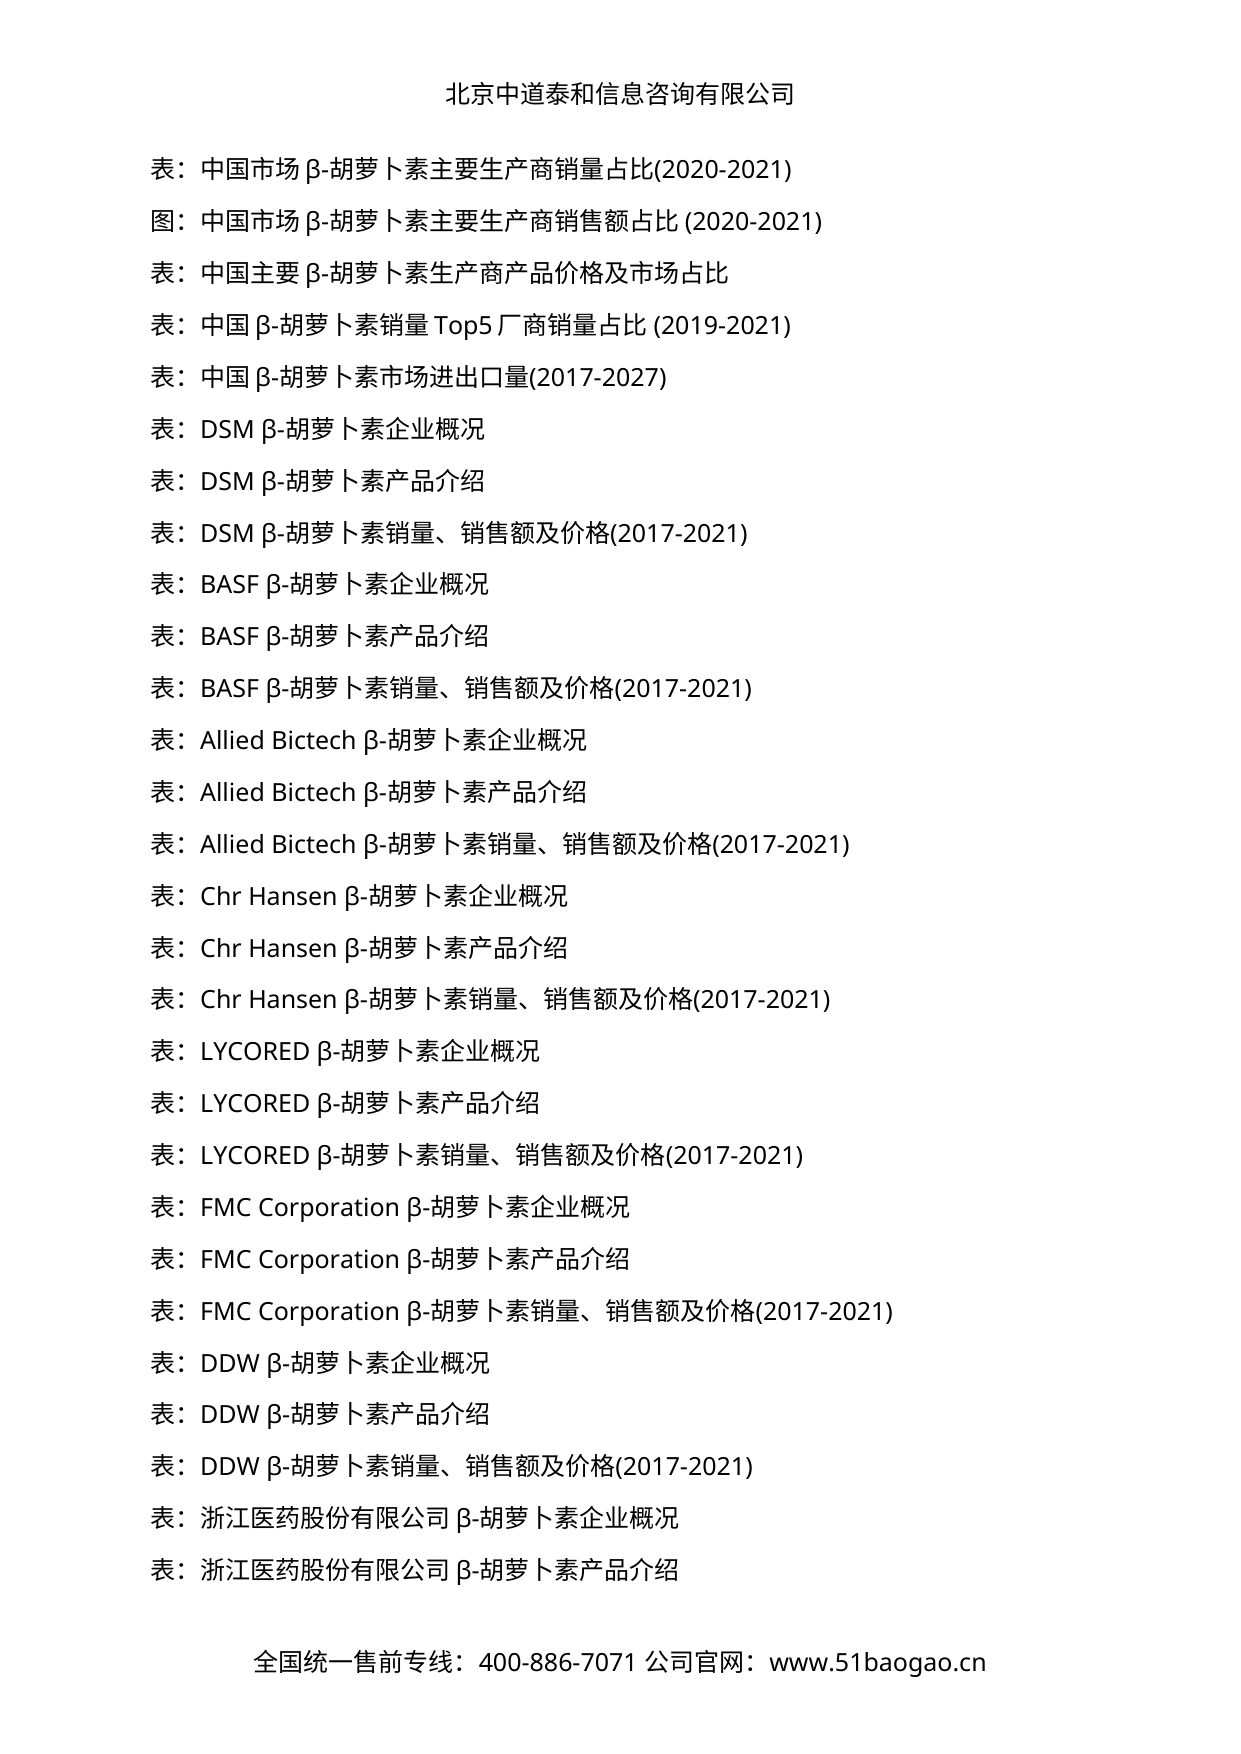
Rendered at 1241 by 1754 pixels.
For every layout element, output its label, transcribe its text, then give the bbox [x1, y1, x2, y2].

text 表：LYCORED β-胡萝卜素销量、销售额及价格(2017-2021) [150, 1136, 1090, 1172]
text 表：DDW β-胡萝卜素企业概况 [150, 1343, 1090, 1379]
text 表：浙江医药股份有限公司 β-胡萝卜素产品介绍 [150, 1551, 1090, 1587]
text 表：DSM β-胡萝卜素产品介绍 [150, 461, 1090, 497]
text 表：DSM β-胡萝卜素企业概况 [150, 409, 1090, 446]
text 表：BASF β-胡萝卜素销量、销售额及价格(2017-2021) [150, 669, 1090, 705]
text 表：中国主要β-胡萝卜素生产商产品价格及市场占比 [150, 254, 1090, 290]
text 表：BASF β-胡萝卜素产品介绍 [150, 617, 1090, 653]
text 表：Chr Hansen β-胡萝卜素企业概况 [150, 876, 1090, 912]
text 表：DDW β-胡萝卜素产品介绍 [150, 1395, 1090, 1431]
text 表：浙江医药股份有限公司 β-胡萝卜素企业概况 [150, 1499, 1090, 1535]
text 表：Allied Bictech β-胡萝卜素销量、销售额及价格(2017-2021) [150, 824, 1090, 861]
text 图：中国市场β-胡萝卜素主要生产商销售额占比 (2020-2021) [150, 202, 1090, 238]
text 表：中国市场β-胡萝卜素主要生产商销量占比(2020-2021) [150, 150, 1090, 186]
text 表：DDW β-胡萝卜素销量、销售额及价格(2017-2021) [150, 1447, 1090, 1483]
text 表：Chr Hansen β-胡萝卜素产品介绍 [150, 928, 1090, 964]
text 表：中国β-胡萝卜素市场进出口量(2017-2027) [150, 357, 1090, 394]
text 表：DSM β-胡萝卜素销量、销售额及价格(2017-2021) [150, 513, 1090, 549]
text 表：FMC Corporation β-胡萝卜素产品介绍 [150, 1239, 1090, 1276]
text 表：中国β-胡萝卜素销量Top5厂商销量占比 (2019-2021) [150, 306, 1090, 342]
text 表：Allied Bictech β-胡萝卜素企业概况 [150, 721, 1090, 757]
text 表：LYCORED β-胡萝卜素产品介绍 [150, 1084, 1090, 1120]
text 表：Allied Bictech β-胡萝卜素产品介绍 [150, 772, 1090, 809]
text 表：BASF β-胡萝卜素企业概况 [150, 565, 1090, 601]
text 表：FMC Corporation β-胡萝卜素销量、销售额及价格(2017-2021) [150, 1291, 1090, 1327]
text 表：LYCORED β-胡萝卜素企业概况 [150, 1032, 1090, 1068]
text 表：FMC Corporation β-胡萝卜素企业概况 [150, 1187, 1090, 1224]
text 表：Chr Hansen β-胡萝卜素销量、销售额及价格(2017-2021) [150, 980, 1090, 1016]
